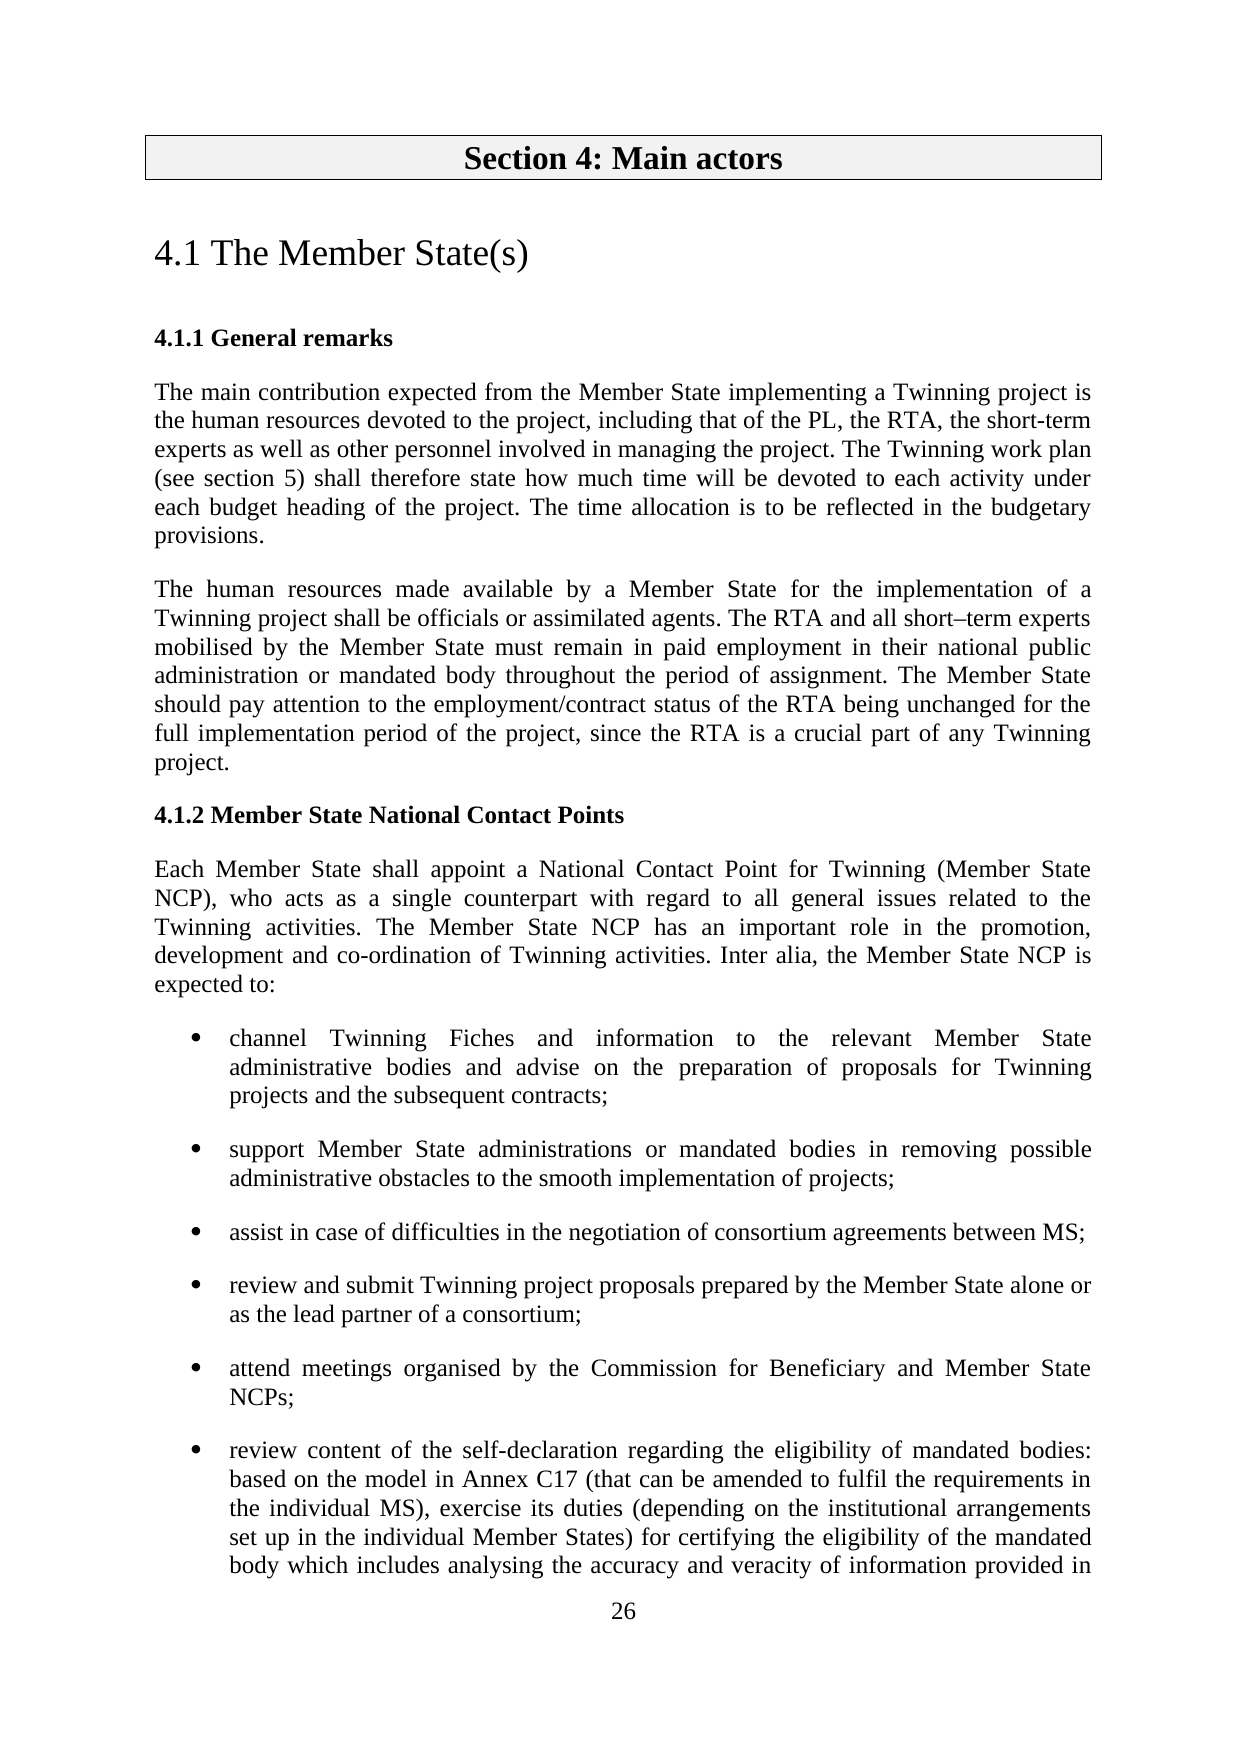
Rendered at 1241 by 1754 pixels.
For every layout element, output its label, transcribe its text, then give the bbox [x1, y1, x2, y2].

text The main contribution expected from the Member State implementing a Twinning project is the human resources devoted to the project, including that of the PL, the RTA, the short-term experts as well as other personnel involved in managing the project. The Twinning work plan (see section 5) shall therefore state how much time will be devoted to each activity under each budget heading of the project. The time allocation is to be reflected in the budgetary provisions. [154, 377, 1092, 549]
list review and submit Twinning project proposals prepared by the Member State alone or as the lead partner of a consortium; [192, 1271, 1092, 1328]
text Each Member State shall appoint a National Contact Point for Twinning (Member State NCP), who acts as a single counterpart with regard to all general issues related to the Twinning activities. The Member State NCP has an important role in the promotion, development and co-ordination of Twinning activities. Inter alia, the Member State NCP is expected to: [154, 854, 1092, 998]
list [192, 1436, 1092, 1579]
list attend meetings organised by the Commission for Beneficiary and Member State NCPs; [192, 1353, 1092, 1411]
list support Member State administrations or mandated bodies in removing possible administrative obstacles to the smooth implementation of projects; [192, 1134, 1092, 1192]
list channel Twinning Fiches and information to the relevant Member State administrative bodies and advise on the preparation of proposals for Twinning projects and the subsequent contracts; [192, 1023, 1092, 1109]
list assist in case of difficulties in the negotiation of consortium agreements between MS; [192, 1217, 1092, 1246]
subtitle 4.1.1 General remarks [154, 323, 1092, 352]
subtitle Section 4: Main actors [146, 136, 1101, 179]
subtitle 4.1.2 Member State National Contact Points [154, 801, 1092, 829]
subtitle 4.1 The Member State(s) [154, 230, 1092, 273]
text The human resources made available by a Member State for the implementation of a Twinning project shall be officials or assimilated agents. The RTA and all short–term experts mobilised by the Member State must remain in paid employment in their national public administration or mandated body throughout the period of assignment. The Member State should pay attention to the employment/contract status of the RTA being unchanged for the full implementation period of the project, since the RTA is a crucial part of any Twinning project. [154, 574, 1092, 776]
